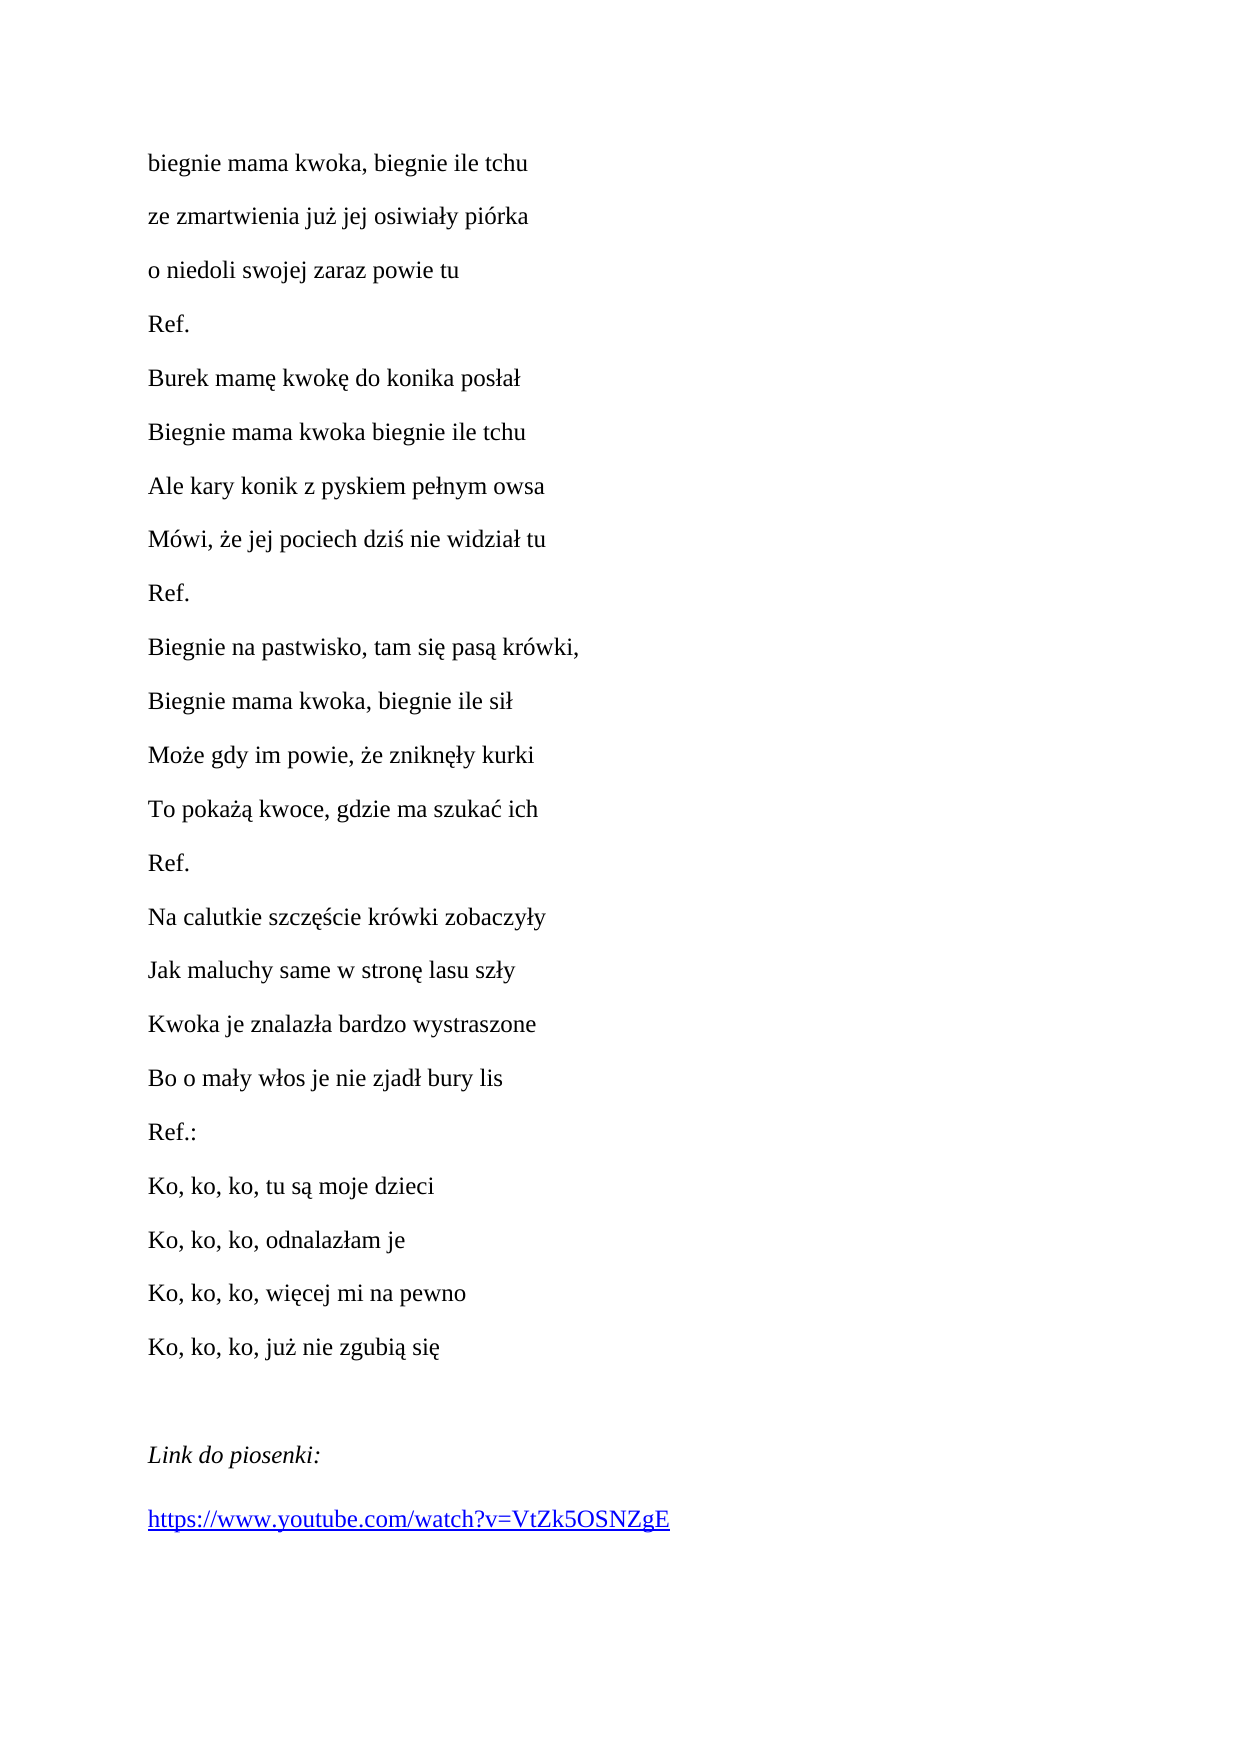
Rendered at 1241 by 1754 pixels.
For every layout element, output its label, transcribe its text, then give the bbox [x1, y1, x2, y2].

text o niedoli swojej zaraz powie tu [148, 255, 1093, 284]
text Burek mamę kwokę do konika posłał [148, 363, 1093, 392]
text Jak maluchy same w stronę lasu szły [148, 955, 1093, 984]
text Mówi, że jej pociech dziś nie widział tu [148, 524, 1093, 553]
text Ko, ko, ko, już nie zgubią się [148, 1332, 1093, 1361]
text Biegnie mama kwoka, biegnie ile sił [148, 686, 1093, 715]
text biegnie mama kwoka, biegnie ile tchu [148, 148, 1093, 176]
text Ko, ko, ko, tu są moje dzieci [148, 1171, 1093, 1199]
text Ref. [148, 578, 1093, 607]
text Na calutkie szczęście krówki zobaczyły [148, 902, 1093, 930]
text Ale kary konik z pyskiem pełnym owsa [148, 471, 1093, 499]
text Ko, ko, ko, więcej mi na pewno [148, 1278, 1093, 1307]
text Ref.: [148, 1117, 1093, 1146]
text Ref. [148, 848, 1093, 876]
text To pokażą kwoce, gdzie ma szukać ich [148, 794, 1093, 823]
text Biegnie na pastwisko, tam się pasą krówki, [148, 632, 1093, 661]
text Ref. [148, 309, 1093, 338]
text https://www.youtube.com/watch?v=VtZk5OSNZgE [148, 1504, 1093, 1533]
text Kwoka je znalazła bardzo wystraszone [148, 1009, 1093, 1038]
text Ko, ko, ko, odnalazłam je [148, 1225, 1093, 1253]
text Bo o mały włos je nie zjadł bury lis [148, 1063, 1093, 1092]
text ze zmartwienia już jej osiwiały piórka [148, 201, 1093, 230]
text Link do piosenki: [148, 1440, 1093, 1469]
text Biegnie mama kwoka biegnie ile tchu [148, 417, 1093, 446]
text Może gdy im powie, że zniknęły kurki [148, 740, 1093, 769]
